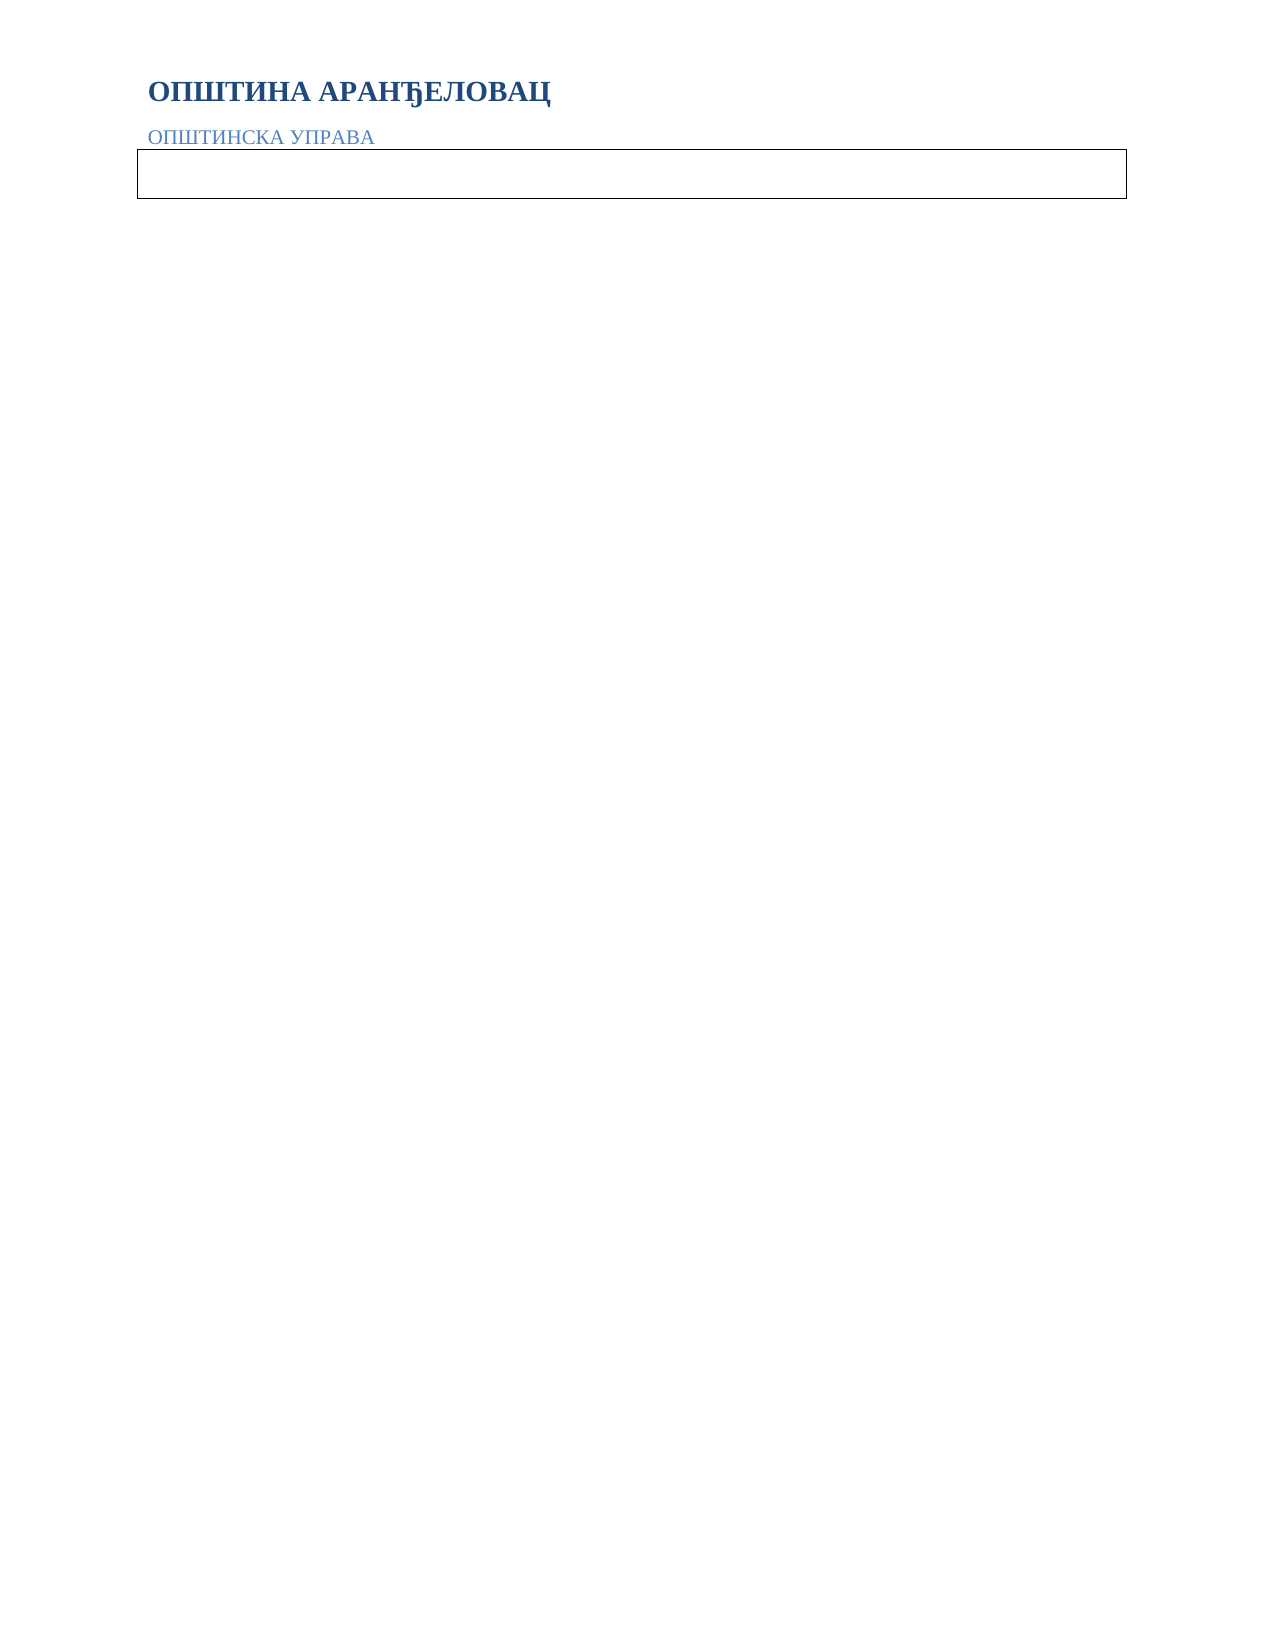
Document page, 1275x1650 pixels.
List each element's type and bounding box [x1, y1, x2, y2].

table_header [138, 150, 1126, 198]
